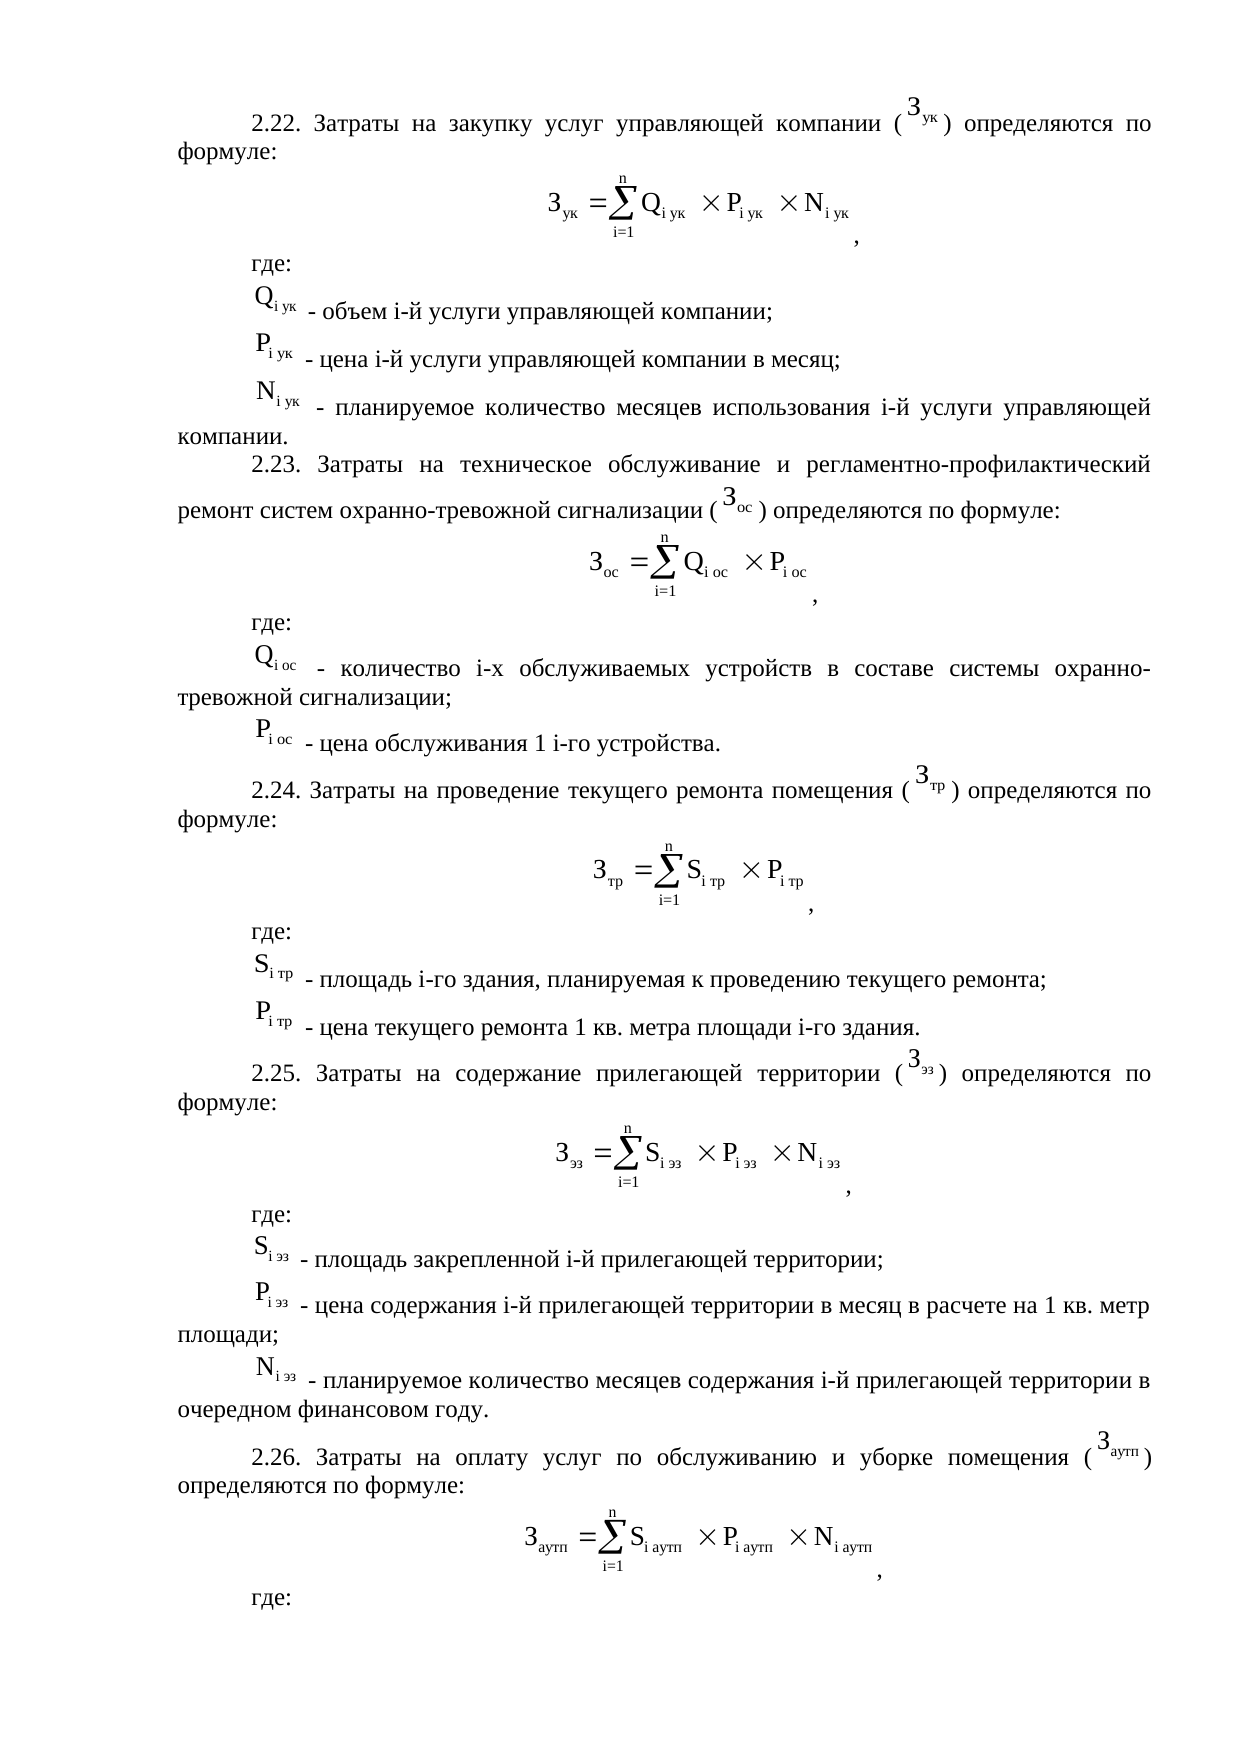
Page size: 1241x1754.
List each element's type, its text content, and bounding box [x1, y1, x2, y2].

text где: [177, 607, 1152, 636]
text 2.23. Затраты на техническое обслуживание и регламентно-профилактический ремонт систем охранно-тревожной сигнализации () определяются по формуле: [177, 449, 1152, 524]
text - цена содержания i-й прилегающей территории в месяц в расчете на площади; [177, 1273, 1152, 1348]
text - цена i-й услуги управляющей компании в месяц; [177, 325, 1152, 373]
text , [177, 165, 1152, 248]
text - площадь закрепленной i-й прилегающей территории; [177, 1227, 1152, 1273]
text где: [177, 248, 1152, 277]
text 2.22. Затраты на закупку услуг управляющей компании () определяются по формуле: [177, 89, 1152, 165]
text 2.25. Затраты на содержание прилегающей территории () определяются по формуле: [177, 1041, 1152, 1115]
text , [177, 524, 1152, 607]
text 2.24. Затраты на проведение текущего ремонта помещения () определяются по формуле: [177, 757, 1152, 833]
text - площадь i-го здания, планируемая к проведению текущего ремонта; [177, 945, 1152, 993]
text - объем i-й услуги управляющей компании; [177, 277, 1152, 325]
text где: [177, 1199, 1152, 1227]
text где: [177, 916, 1152, 945]
text - планируемое количество месяцев содержания i-й прилегающей территории в очередном финансовом году. [177, 1348, 1152, 1422]
text - цена текущего ремонта площади i-го здания. [177, 993, 1152, 1041]
text , [177, 1499, 1152, 1582]
text - количество i-х обслуживаемых устройств в составе системы охранно-тревожной сигнализации; [177, 636, 1152, 711]
text - планируемое количество месяцев использования i-й услуги управляющей компании. [177, 373, 1152, 449]
text , [177, 1115, 1152, 1199]
text 2.26. Затраты на оплату услуг по обслуживанию и уборке помещения () определяются по формуле: [177, 1422, 1152, 1499]
text - цена обслуживания 1 i-го устройства. [177, 711, 1152, 757]
text где: [177, 1582, 1152, 1611]
text , [177, 833, 1152, 916]
